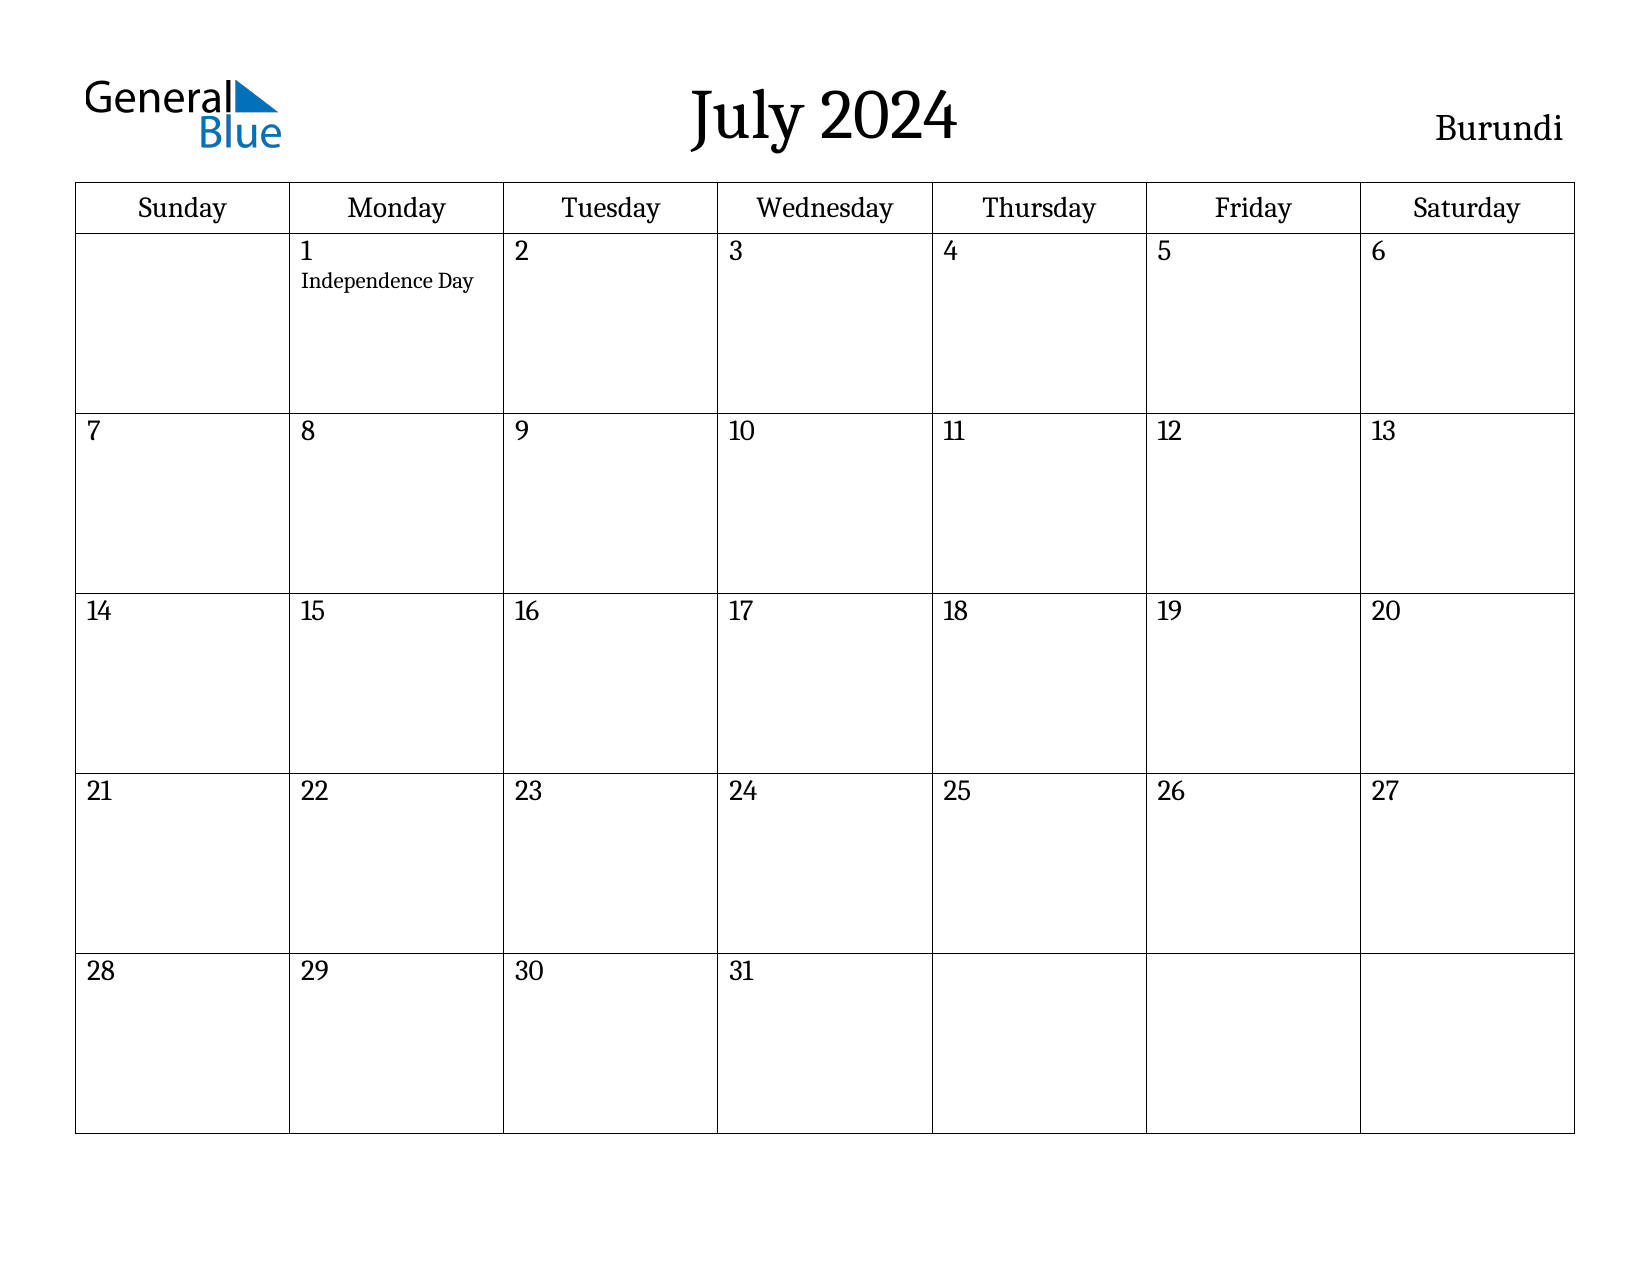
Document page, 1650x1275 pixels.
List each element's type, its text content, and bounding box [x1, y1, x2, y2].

table_cell [1361, 954, 1574, 987]
table_cell [504, 448, 717, 593]
table_cell [76, 448, 289, 593]
table_header [76, 75, 503, 182]
table_cell Friday [1147, 183, 1360, 233]
picture [86, 80, 281, 148]
table_cell 3 [718, 234, 932, 267]
table_cell [290, 448, 503, 593]
table_cell [290, 808, 503, 953]
table_cell 17 [718, 594, 932, 627]
table_cell [718, 808, 932, 953]
table_cell [1147, 627, 1360, 773]
table_cell [504, 267, 717, 413]
table_cell 25 [933, 774, 1146, 807]
table_cell 5 [1147, 234, 1360, 267]
table_cell 19 [1147, 594, 1360, 627]
table_cell 13 [1361, 414, 1574, 447]
table_cell [1361, 988, 1574, 1133]
table_cell [1147, 448, 1360, 593]
table_cell Tuesday [504, 183, 717, 233]
table_cell Sunday [76, 183, 289, 233]
table_cell [1147, 954, 1360, 987]
table_cell [718, 448, 932, 593]
table_cell 7 [76, 414, 289, 447]
table_cell [504, 988, 717, 1133]
table_cell Wednesday [718, 183, 932, 233]
table_cell [504, 627, 717, 773]
table_cell 23 [504, 774, 717, 807]
table_cell [76, 267, 289, 413]
table_cell [76, 988, 289, 1133]
table_cell 11 [933, 414, 1146, 447]
table_cell 10 [718, 414, 932, 447]
table_cell 21 [76, 774, 289, 807]
table_cell 16 [504, 594, 717, 627]
table_cell 9 [504, 414, 717, 447]
table_cell Saturday [1361, 183, 1574, 233]
table_cell [1361, 448, 1574, 593]
table_cell [76, 234, 289, 267]
table_cell 15 [290, 594, 503, 627]
table_cell Thursday [933, 183, 1146, 233]
table_header Burundi [1146, 75, 1574, 182]
table_cell 29 [290, 954, 503, 987]
table_cell [933, 627, 1146, 773]
table_cell 20 [1361, 594, 1574, 627]
table_cell 2 [504, 234, 717, 267]
table_cell 18 [933, 594, 1146, 627]
table_cell 12 [1147, 414, 1360, 447]
table_cell Independence Day [290, 267, 503, 413]
table_cell [76, 808, 289, 953]
table_cell [1361, 808, 1574, 953]
table_cell [1147, 988, 1360, 1133]
table_cell [504, 808, 717, 953]
table_cell [933, 808, 1146, 953]
table_cell [290, 627, 503, 773]
table_cell 6 [1361, 234, 1574, 267]
table_cell 26 [1147, 774, 1360, 807]
table_cell [76, 627, 289, 773]
table_cell 28 [76, 954, 289, 987]
table_cell 24 [718, 774, 932, 807]
table_cell 8 [290, 414, 503, 447]
table_cell 14 [76, 594, 289, 627]
table_cell 22 [290, 774, 503, 807]
table_cell [933, 954, 1146, 987]
table_cell 1 [290, 234, 503, 267]
table_header July 2024 [504, 75, 1146, 182]
table_cell [290, 988, 503, 1133]
table_cell [718, 627, 932, 773]
table_cell [933, 267, 1146, 413]
table_cell [718, 988, 932, 1133]
table_cell 31 [718, 954, 932, 987]
table_cell [1361, 267, 1574, 413]
table_cell [933, 448, 1146, 593]
table_cell [1361, 627, 1574, 773]
table_cell Monday [290, 183, 503, 233]
table_cell [1147, 267, 1360, 413]
table_cell [718, 267, 932, 413]
table_cell [933, 988, 1146, 1133]
table_cell 27 [1361, 774, 1574, 807]
table_cell [1147, 808, 1360, 953]
table_cell 30 [504, 954, 717, 987]
table_cell 4 [933, 234, 1146, 267]
